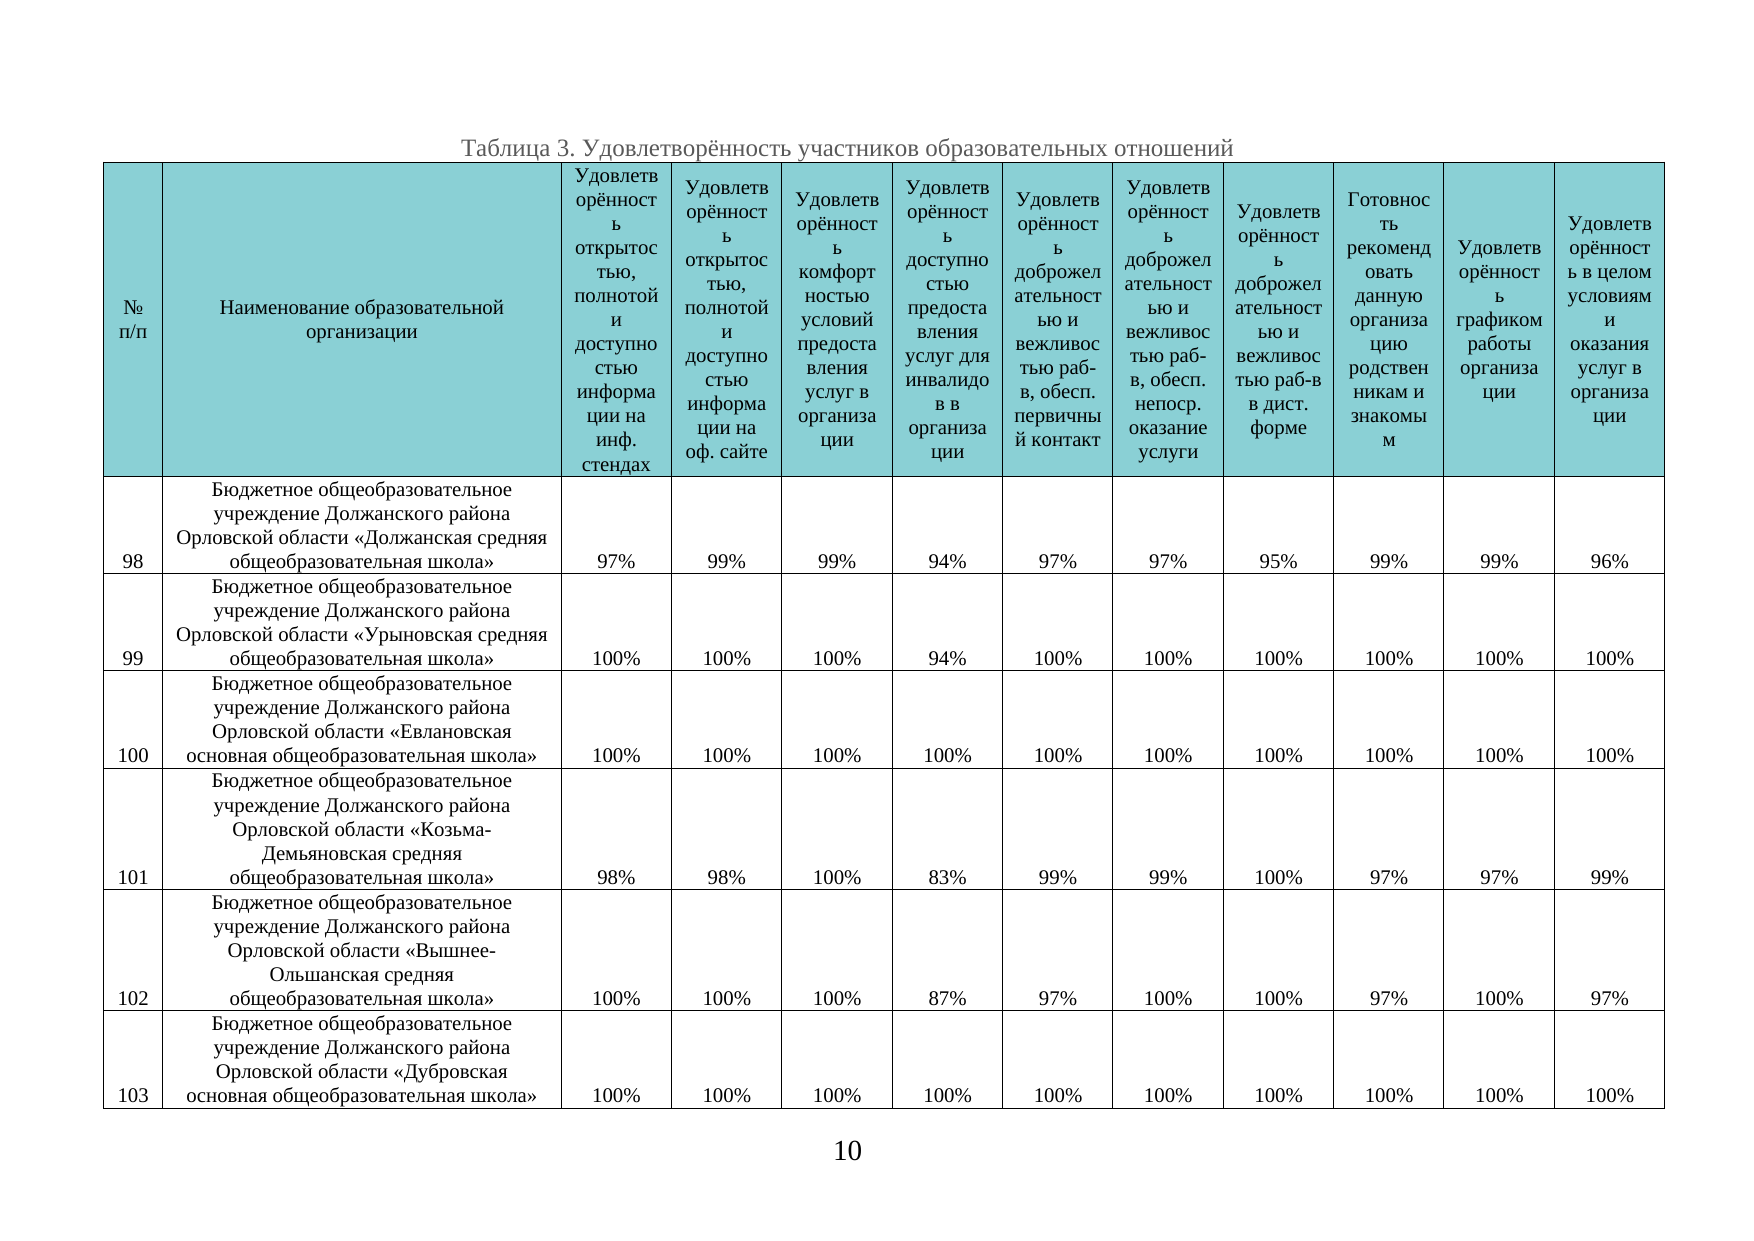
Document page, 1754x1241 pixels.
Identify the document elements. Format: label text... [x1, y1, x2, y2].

table_cell 100% [782, 671, 892, 767]
text Таблица 3. Удовлетворённость участников образовательных отношений [29, 133, 1665, 162]
table_cell 100% [1444, 1011, 1554, 1107]
table_cell 100% [1444, 890, 1554, 1010]
table_cell 100% [562, 1011, 671, 1107]
table_cell 100% [672, 890, 781, 1010]
table_cell 100% [782, 890, 892, 1010]
table_cell 99% [1555, 769, 1664, 889]
table_cell 100% [672, 1011, 781, 1107]
table_cell 99% [1113, 769, 1223, 889]
table_cell Бюджетное общеобразовательное учреждение Должанского района Орловской области «Вышнее-Ольшанская средняя общеобразовательная школа» [163, 890, 561, 1010]
table_cell Бюджетное общеобразовательное учреждение Должанского района Орловской области «Урыновская средняя общеобразовательная школа» [163, 574, 561, 670]
table_cell 97% [1444, 769, 1554, 889]
table_cell 100% [672, 671, 781, 767]
table_cell 100% [1003, 574, 1112, 670]
table_cell 100% [893, 671, 1002, 767]
table_header Удовлетворённость открытостью, полнотой и доступностью информации на инф. стендах [562, 163, 671, 476]
table_cell Бюджетное общеобразовательное учреждение Должанского района Орловской области «Дубровская основная общеобразовательная школа» [163, 1011, 561, 1107]
table_cell 98% [672, 769, 781, 889]
table_cell 100% [562, 574, 671, 670]
table_cell 100% [1224, 1011, 1333, 1107]
table_cell 100% [1003, 1011, 1112, 1107]
table_cell 96% [1555, 477, 1664, 573]
table_cell 97% [562, 477, 671, 573]
table_cell 99 [104, 574, 162, 670]
table_cell 97% [1334, 890, 1443, 1010]
table_cell 100% [1224, 769, 1333, 889]
table_cell 97% [1334, 769, 1443, 889]
table_cell 97% [1003, 890, 1112, 1010]
table_cell 98 [104, 477, 162, 573]
table_cell 99% [782, 477, 892, 573]
table_cell 100% [1555, 574, 1664, 670]
table_cell 83% [893, 769, 1002, 889]
table_header Удовлетворённость доброжелательностью и вежливостью раб-в, обесп. первичный контакт [1003, 163, 1112, 476]
table_cell 100% [782, 1011, 892, 1107]
table_cell 100% [1555, 671, 1664, 767]
table_header Удовлетворённость комфортностью условий предоставления услуг в организации [782, 163, 892, 476]
table_cell 98% [562, 769, 671, 889]
table_header Наименование образовательной организации [163, 163, 561, 476]
table_cell 100% [782, 574, 892, 670]
table_cell 87% [893, 890, 1002, 1010]
table_cell 100% [562, 671, 671, 767]
table_header Удовлетворённость доброжелательностью и вежливостью раб-в в дист. форме [1224, 163, 1333, 476]
table_cell 99% [672, 477, 781, 573]
table_cell 100% [1334, 671, 1443, 767]
table_cell 95% [1224, 477, 1333, 573]
table_cell 100% [1444, 671, 1554, 767]
table_cell 97% [1113, 477, 1223, 573]
table_cell 100% [1334, 574, 1443, 670]
table_cell 100% [1444, 574, 1554, 670]
table_header Удовлетворённость доброжелательностью и вежливостью раб-в, обесп. непоср. оказание услуги [1113, 163, 1223, 476]
table_cell 101 [104, 769, 162, 889]
table_cell 100% [1003, 671, 1112, 767]
table_cell 100% [1113, 1011, 1223, 1107]
table_cell 100% [1113, 890, 1223, 1010]
table_cell Бюджетное общеобразовательное учреждение Должанского района Орловской области «Евлановская основная общеобразовательная школа» [163, 671, 561, 767]
table_cell Бюджетное общеобразовательное учреждение Должанского района Орловской области «Козьма-Демьяновская средняя общеобразовательная школа» [163, 769, 561, 889]
table_cell 100% [1224, 574, 1333, 670]
table_header Готовность рекомендовать данную организацию родственникам и знакомым [1334, 163, 1443, 476]
table_cell 100% [782, 769, 892, 889]
table_cell 100% [562, 890, 671, 1010]
table_header № п/п [104, 163, 162, 476]
table_cell 100% [1334, 1011, 1443, 1107]
table_cell 102 [104, 890, 162, 1010]
table_header Удовлетворённость в целом условиями оказания услуг в организации [1555, 163, 1664, 476]
table_cell 100% [1224, 671, 1333, 767]
table_cell 97% [1555, 890, 1664, 1010]
table_cell 99% [1444, 477, 1554, 573]
table_cell 94% [893, 574, 1002, 670]
table_cell 100 [104, 671, 162, 767]
table_cell 97% [1003, 477, 1112, 573]
table_header Удовлетворённость открытостью, полнотой и доступностью информации на оф. сайте [672, 163, 781, 476]
table_cell 100% [1113, 574, 1223, 670]
table_cell 99% [1334, 477, 1443, 573]
table_cell 100% [1224, 890, 1333, 1010]
table_cell 100% [1113, 671, 1223, 767]
table_header Удовлетворённость доступностью предоставления услуг для инвалидов в организации [893, 163, 1002, 476]
table_cell 100% [672, 574, 781, 670]
table_cell 100% [1555, 1011, 1664, 1107]
table_cell Бюджетное общеобразовательное учреждение Должанского района Орловской области «Должанская средняя общеобразовательная школа» [163, 477, 561, 573]
table_header Удовлетворённость графиком работы организации [1444, 163, 1554, 476]
table_cell 103 [104, 1011, 162, 1107]
table_cell 94% [893, 477, 1002, 573]
table_cell 100% [893, 1011, 1002, 1107]
table_cell 99% [1003, 769, 1112, 889]
